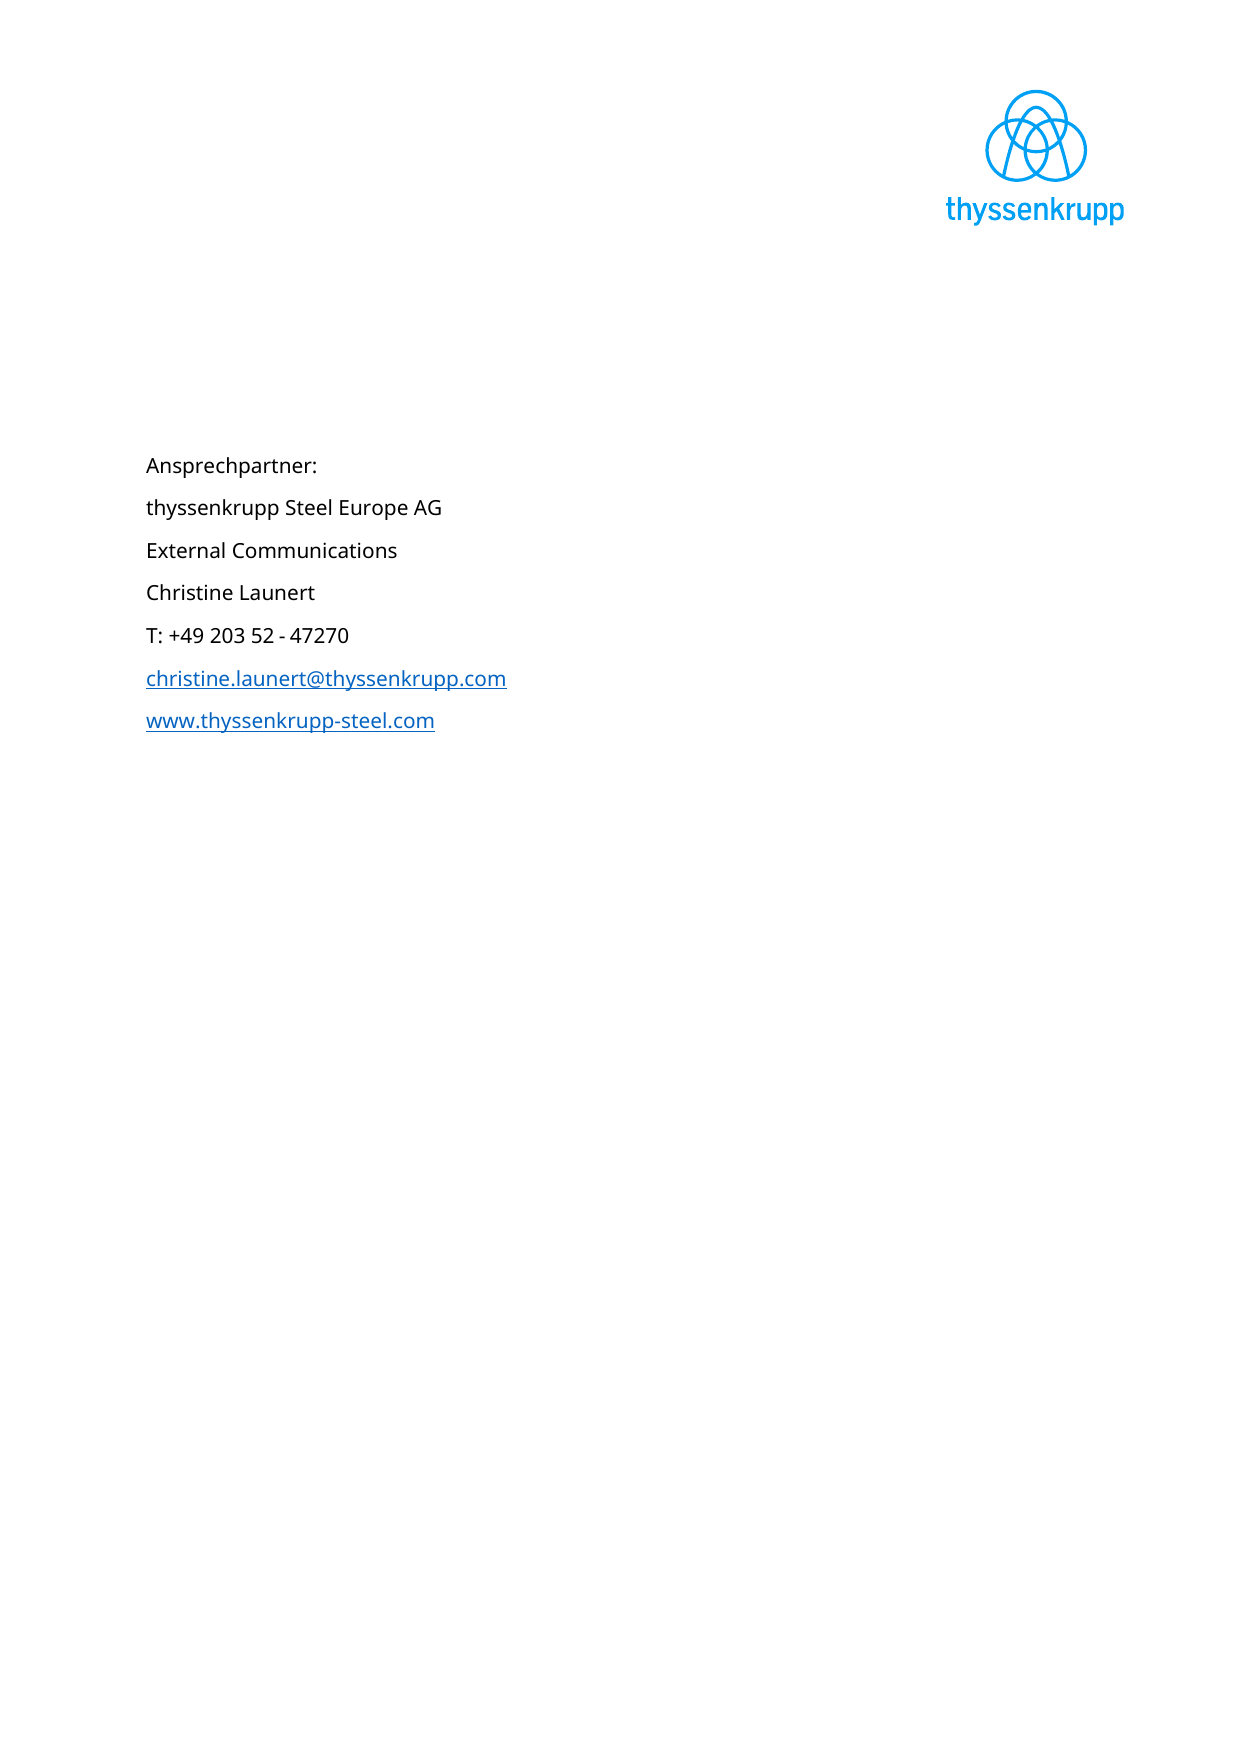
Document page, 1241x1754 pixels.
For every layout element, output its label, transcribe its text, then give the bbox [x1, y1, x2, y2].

text Christine Launert [146, 578, 913, 607]
text External Communications [146, 536, 913, 564]
text www.thyssenkrupp-steel.com [146, 706, 913, 735]
text thyssenkrupp Steel Europe AG [146, 493, 913, 522]
text Ansprechpartner: [146, 451, 913, 479]
text christine.launert@thyssenkrupp.com [146, 664, 913, 692]
text T: +49 203 52 - 47270 [146, 621, 913, 649]
